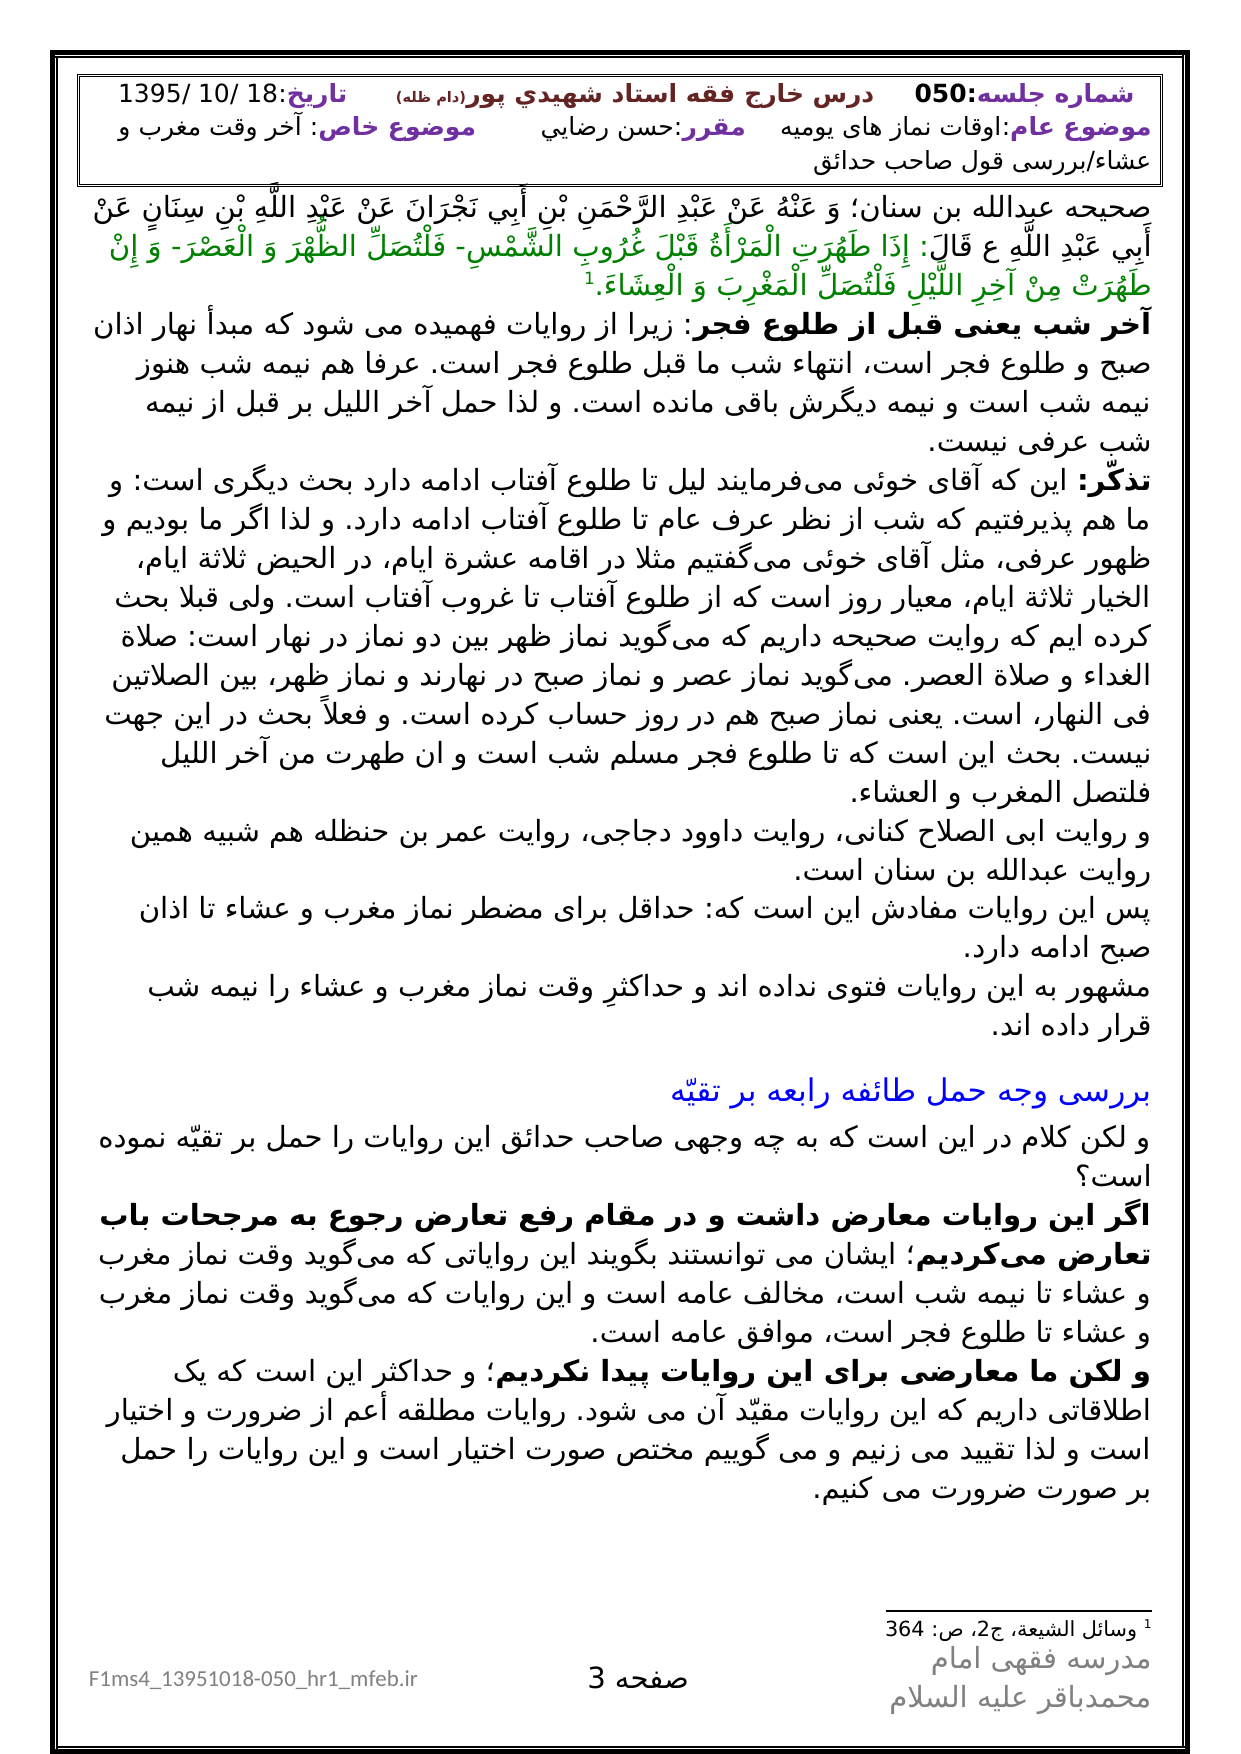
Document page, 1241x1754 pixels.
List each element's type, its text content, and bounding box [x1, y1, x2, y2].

text اگر این روایات معارض داشت و در مقام رفع تعارض رجوع به مرجحات باب تعارض می‌کردیم؛ ایشان می توانستند بگویند این روایاتی که می‌گوید وقت نماز مغرب و عشاء تا نیمه شب است، مخالف عامه است و این روایات که می‌گوید وقت نماز مغرب و عشاء تا طلوع فجر است، موافق عامه است. [89, 1199, 1152, 1349]
text تذکّر: این که آقای خوئی می‌فرمایند لیل تا طلوع آفتاب ادامه دارد بحث دیگری است: و ما هم پذیرفتیم که شب از نظر عرف عام تا طلوع آفتاب ادامه دارد. و لذا اگر ما بودیم و ظهور عرفی، مثل آقای خوئی می‌گفتیم مثلا در اقامه عشرة ایام، در الحیض ثلاثة ایام، الخیار ثلاثة ایام، معیار روز است که از طلوع آفتاب تا غروب آفتاب است. ولی قبلا بحث کرده ایم که روایت صحیحه داریم که می‌گوید نماز ظهر بین دو نماز در نهار است: صلاة الغداء و صلاة العصر. می‌گوید نماز عصر و نماز صبح در نهارند و نماز ظهر، بین الصلاتین فی النهار، است. یعنی نماز صبح هم در روز حساب کرده است. و فعلاً بحث در این جهت نیست. بحث‌ این است که تا طلوع فجر مسلم شب است و ان طهرت من آخر اللیل فلتصل المغرب و العشاء. [89, 463, 1152, 809]
text بررسی وجه حمل طائفه رابعه بر تقیّه [89, 1073, 1152, 1109]
text صحیحه عبدالله بن سنان؛ وَ عَنْهُ عَنْ عَبْدِ الرَّحْمَنِ بْنِ أَبِي نَجْرَانَ عَنْ عَبْدِ اللَّهِ بْنِ سِنَانٍ عَنْ أَبِي عَبْدِ اللَّهِ ع قَالَ: إِذَا طَهُرَتِ الْمَرْأَةُ قَبْلَ غُرُوبِ الشَّمْسِ- فَلْتُصَلِّ الظُّهْرَ وَ الْعَصْرَ- وَ إِنْ طَهُرَتْ مِنْ آخِرِ اللَّيْلِ فَلْتُصَلِّ الْمَغْرِبَ وَ الْعِشَاءَ. [89, 191, 1152, 302]
text مشهور به این روایات فتوی نداده اند و حداکثرِ وقت نماز مغرب و عشاء را نیمه شب قرار داده اند. [89, 970, 1152, 1043]
text پس این روایات مفادش این است که: حداقل برای مضطر نماز مغرب و عشاء تا اذان صبح ادامه دارد. [89, 892, 1152, 965]
text و لکن ما معارضی برای این روایات پیدا نکردیم؛ و حداکثر این است که یک اطلاقاتی داریم که این روایات مقیّد آن می شود. روایات مطلقه أعم از ضرورت و اختیار است و لذا تقیید می زنیم و می گوییم مختص صورت اختیار است و این روایات را حمل بر صورت ضرورت می کنیم. [89, 1354, 1152, 1505]
text و لکن کلام در این است که به چه وجهی صاحب حدائق این روایات را حمل بر تقیّه نموده است؟ [89, 1121, 1152, 1194]
text و روایت ابی الصلاح کنانی، روایت داوود دجاجی، ‌روایت عمر بن حنظله هم شبیه همین روایت عبدالله بن سنان است. [89, 814, 1152, 887]
text آخر شب یعنی قبل از طلوع فجر: زیرا از روایات فهمیده می شود که مبدأ نهار اذان صبح و ‌طلوع فجر است، انتهاء شب ما قبل طلوع فجر است. عرفا هم نیمه شب هنوز نیمه شب است و نیمه دیگرش باقی مانده است. و لذا حمل آخر اللیل بر قبل از نیمه شب عرفی نیست. [89, 307, 1152, 458]
